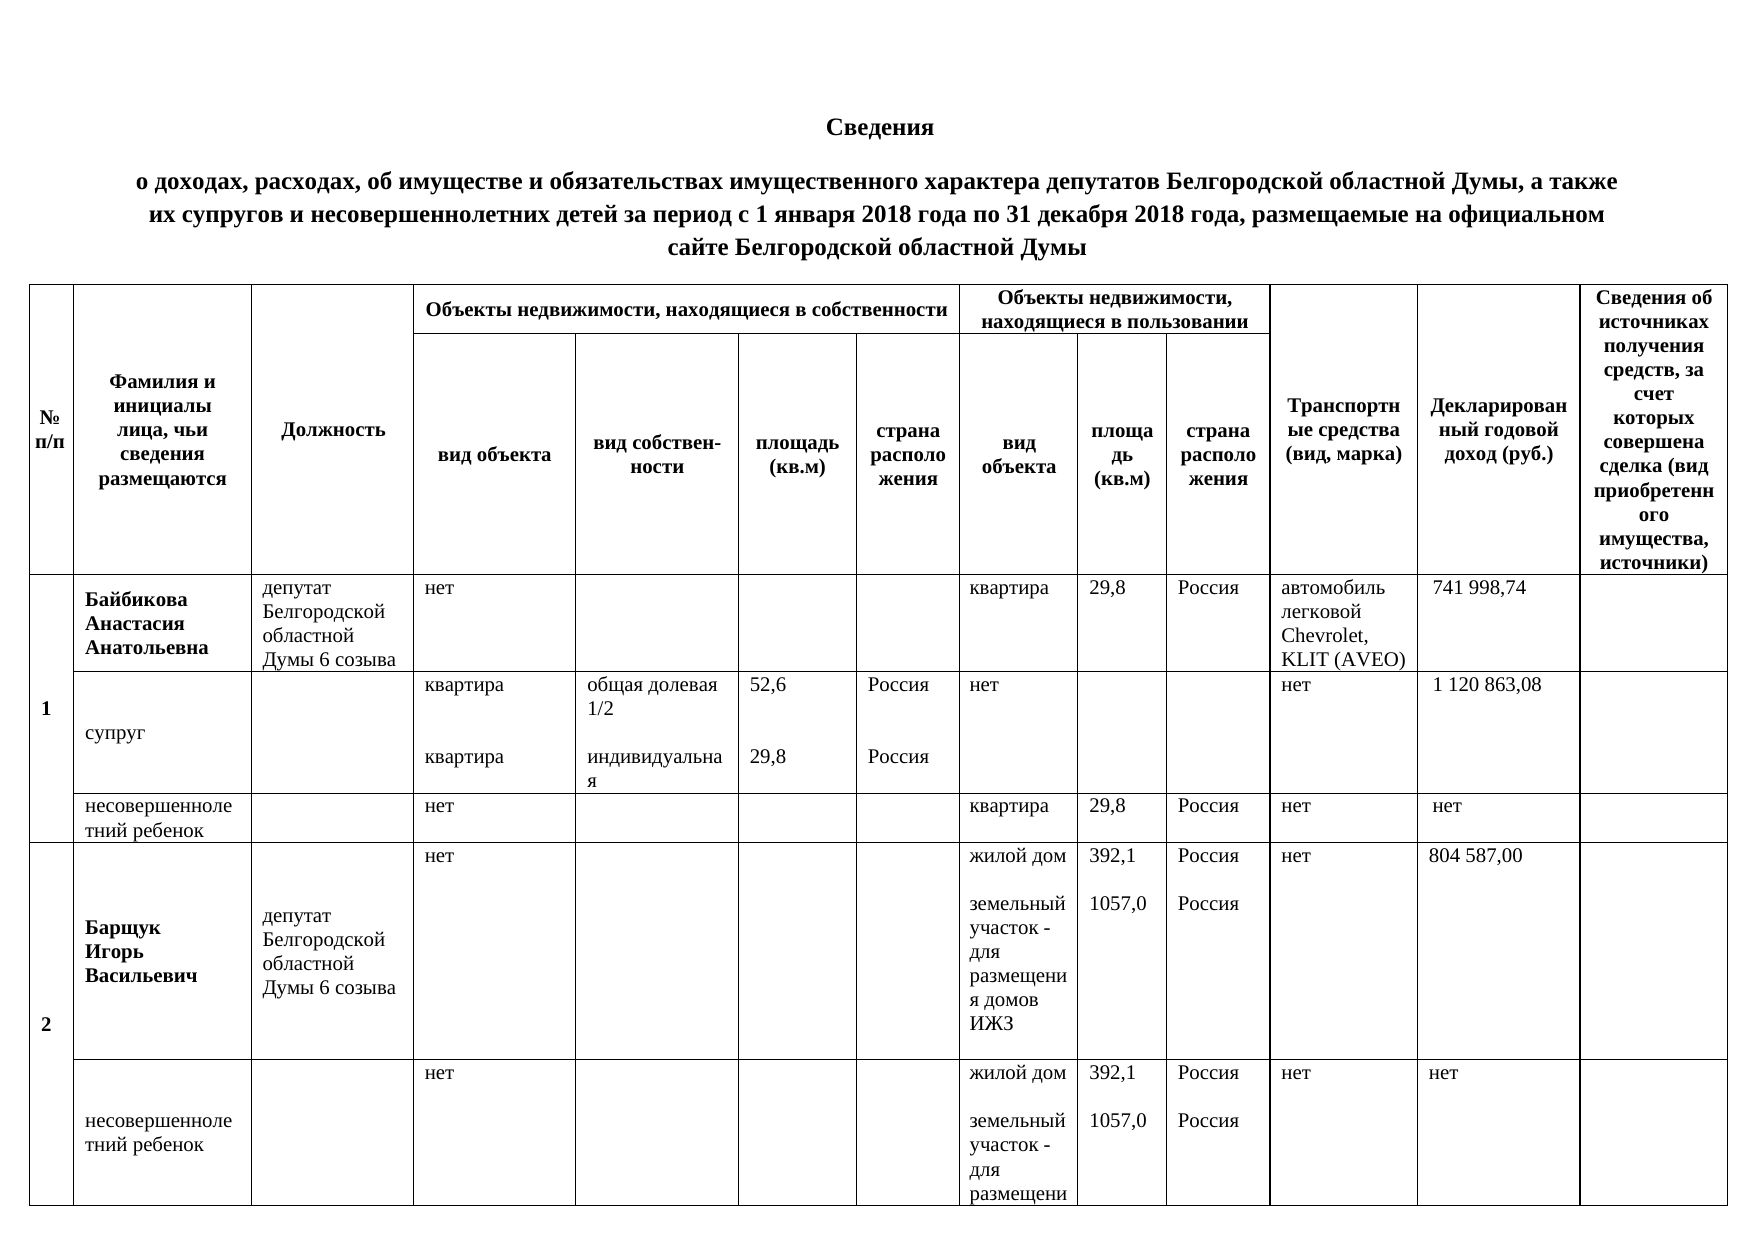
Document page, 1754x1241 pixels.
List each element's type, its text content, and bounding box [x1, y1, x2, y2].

table_cell [252, 1060, 413, 1205]
table_cell нет [1418, 1060, 1579, 1205]
table_header Должность [252, 285, 413, 574]
table_cell [1581, 794, 1727, 842]
table_cell 29,8 [1078, 794, 1166, 842]
table_header Декларированный годовой доход (руб.) [1418, 285, 1579, 574]
table_cell 392,1 1057,0 [1078, 843, 1166, 1059]
table_cell нет [960, 672, 1077, 792]
table_cell площадь (кв.м) [739, 334, 856, 574]
table_cell [1078, 672, 1166, 792]
text о доходах, расходах, об имуществе и обязательствах имущественного характера депутатов Белгородской областной Думы, а также [118, 166, 1636, 194]
table_cell нет [414, 794, 575, 842]
table_cell 2 [30, 843, 73, 1205]
table_cell [1581, 843, 1727, 1059]
table_cell нет [1271, 794, 1417, 842]
table_cell площадь (кв.м) [1078, 334, 1166, 574]
table_cell вид объекта [414, 334, 575, 574]
table_header Объекты недвижимости, находящиеся в собственности [414, 285, 959, 333]
table_cell [739, 794, 856, 842]
table_cell жилой дом земельный участок - для размещения домов ИЖЗ [960, 843, 1077, 1059]
table_cell квартира [960, 575, 1077, 671]
table_cell нет [1271, 1060, 1417, 1205]
table_cell Россия Россия [857, 672, 959, 792]
table_cell 1 [30, 575, 73, 842]
table_header Сведения об источниках получения средств, за счет которых совершена сделка (вид приобретенного имущества, источники) [1581, 285, 1727, 574]
table_cell [576, 794, 738, 842]
table_cell [576, 575, 738, 671]
table_cell несовершеннолетний ребенок [74, 1060, 251, 1205]
table_cell супруг [74, 672, 251, 792]
table_cell автомобиль легковой Chevrolet, KLIT (AVEO) [1271, 575, 1417, 671]
table_cell [1581, 575, 1727, 671]
table_header Транспортные средства (вид, марка) [1271, 285, 1417, 574]
table_cell нет [414, 1060, 575, 1205]
table_cell Россия Россия [1167, 1060, 1269, 1205]
table_cell 29,8 [1078, 575, 1166, 671]
table_cell [1581, 672, 1727, 792]
table_cell Россия [1167, 575, 1269, 671]
table_cell 1 120 863,08 [1418, 672, 1579, 792]
table_header Объекты недвижимости, находящиеся в пользовании [960, 285, 1269, 333]
table_cell квартира квартира [414, 672, 575, 792]
table_cell [857, 794, 959, 842]
table_cell [857, 843, 959, 1059]
table_header Фамилия и инициалы лица, чьи сведения размещаются [74, 285, 251, 574]
table_cell [739, 1060, 856, 1205]
table_cell Россия [1167, 794, 1269, 842]
table_cell [1167, 672, 1269, 792]
table_cell депутат Белгородской областной Думы 6 созыва [252, 575, 413, 671]
table_header № п/п [30, 285, 73, 574]
table_cell Барщук Игорь Васильевич [74, 843, 251, 1059]
table_cell Россия Россия [1167, 843, 1269, 1059]
table_cell [739, 575, 856, 671]
table_cell 52,6 29,8 [739, 672, 856, 792]
table_cell нет [414, 843, 575, 1059]
table_cell квартира [960, 794, 1077, 842]
table_cell несовершеннолетний ребенок [74, 794, 251, 842]
table_cell [252, 794, 413, 842]
table_cell страна расположения [1167, 334, 1269, 574]
table_cell 741 998,74 [1418, 575, 1579, 671]
table_cell [576, 1060, 738, 1205]
table_cell нет [1271, 672, 1417, 792]
table_cell 392,1 1057,0 [1078, 1060, 1166, 1205]
table_cell [576, 843, 738, 1059]
table_cell [857, 1060, 959, 1205]
table_cell жилой дом земельный участок - для размещения домов ИЖЗ [960, 1060, 1077, 1205]
text Сведения [118, 112, 1636, 141]
table_cell нет [414, 575, 575, 671]
table_cell общая долевая 1/2 индивидуальная [576, 672, 738, 792]
table_cell [739, 843, 856, 1059]
text их супругов и несовершеннолетних детей за период с 1 января 2018 года по 31 декабря 2018 года, размещаемые на официальном сайте Белгородской областной Думы [118, 199, 1636, 261]
table_cell нет [1418, 794, 1579, 842]
table_cell 804 587,00 [1418, 843, 1579, 1059]
table_cell [1581, 1060, 1727, 1205]
table_cell депутат Белгородской областной Думы 6 созыва [252, 843, 413, 1059]
table_cell вид объекта [960, 334, 1077, 574]
table_cell страна расположения [857, 334, 959, 574]
table_cell [857, 575, 959, 671]
table_cell Байбикова Анастасия Анатольевна [74, 575, 251, 671]
table_cell нет [1271, 843, 1417, 1059]
table_cell [252, 672, 413, 792]
table_cell вид собствен-ности [576, 334, 738, 574]
